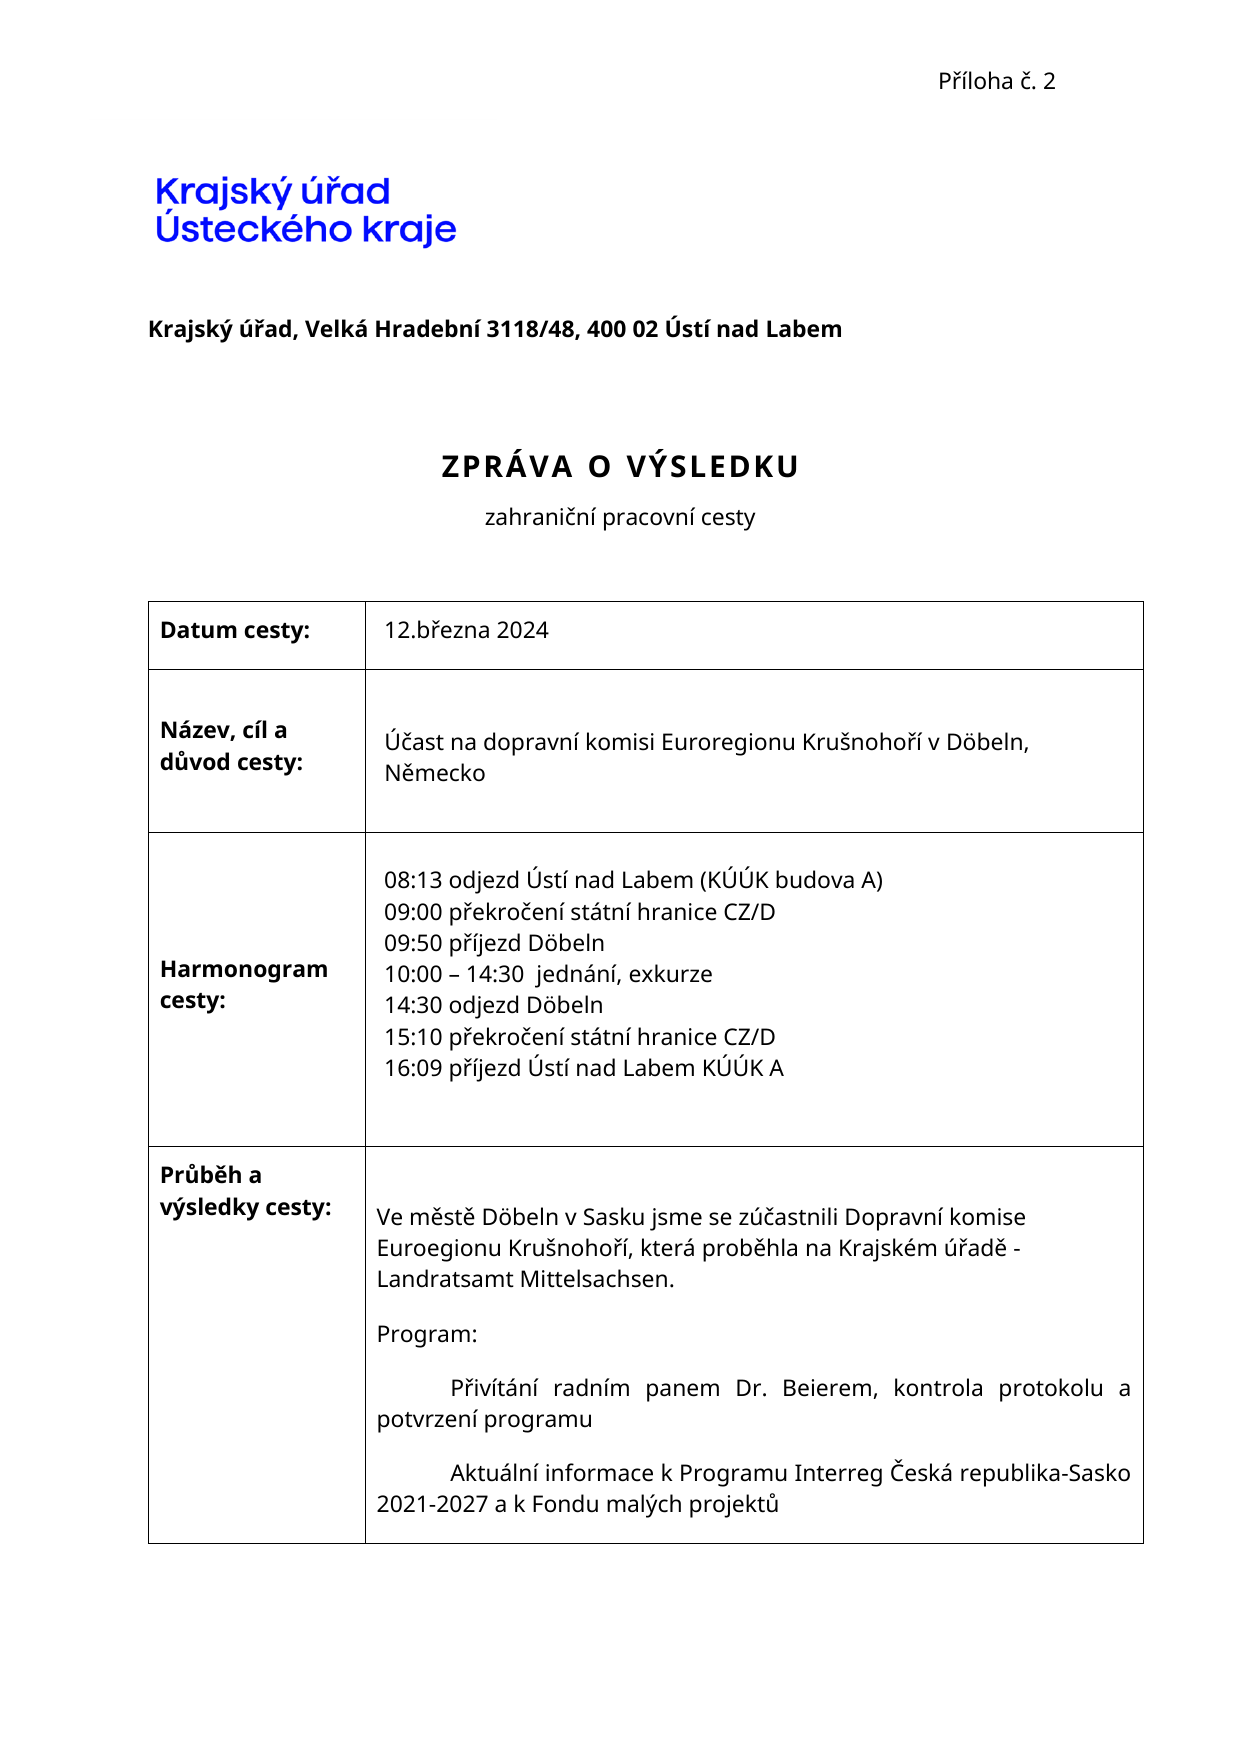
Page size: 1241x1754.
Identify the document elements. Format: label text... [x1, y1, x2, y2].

table_cell Název, cíl a důvod cesty: [149, 670, 365, 832]
table_header 12.března 2024 [366, 602, 1143, 669]
table_cell 08:13 odjezd Ústí nad Labem (KÚÚK budova A) 09:00 překročení státní hranice CZ/D 09:50 příjezd Döbeln 10:00 – 14:30 jednání, exkurze 14:30 odjezd Döbeln 15:10 překročení státní hranice CZ/D 16:09 příjezd Ústí nad Labem KÚÚK A [366, 833, 1143, 1146]
table_cell Účast na dopravní komisi Euroregionu Krušnohoří v Döbeln, Německo [366, 670, 1143, 832]
picture [88, 119, 498, 290]
text zahraniční pracovní cesty [148, 501, 1092, 532]
table_cell Průběh a výsledky cesty: [149, 1147, 365, 1543]
text Krajský úřad, Velká Hradební 3118/48, 400 02 Ústí nad Labem [148, 313, 1092, 344]
table_header Datum cesty: [149, 602, 365, 669]
table_cell Harmonogram cesty: [149, 833, 365, 1146]
text zpráva o výsledku [148, 438, 1092, 489]
